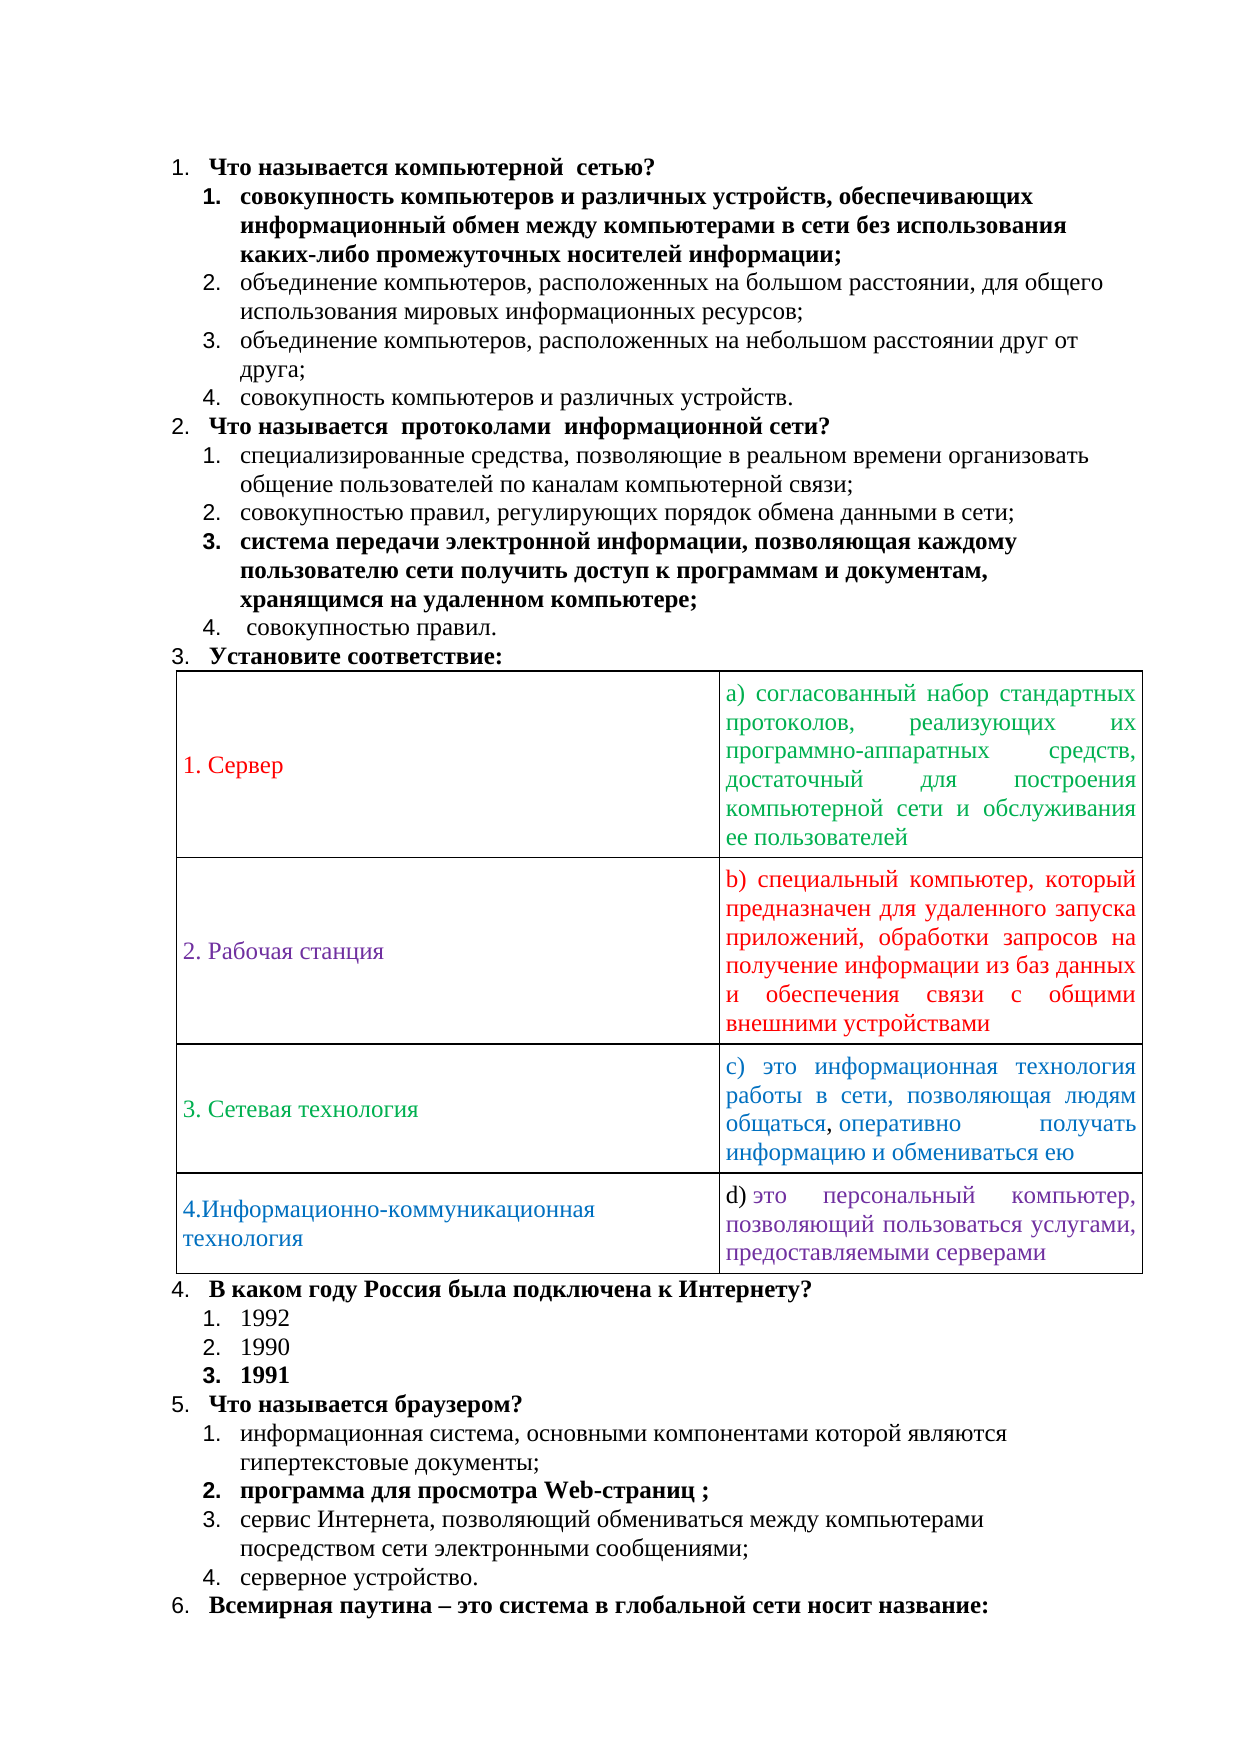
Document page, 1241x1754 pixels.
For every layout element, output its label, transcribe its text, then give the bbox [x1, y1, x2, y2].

list объединение компьютеров, расположенных на небольшом расстоянии друг от друга; [202, 325, 1120, 382]
table_cell c) это информационная технология работы в сети, позволяющая людям общаться, оперативно получать информацию и обмениваться ею [720, 1045, 1142, 1172]
list совокупностью правил. [202, 612, 1120, 641]
list Всемирная паутина – это система в глобальной сети носит название: [171, 1590, 1136, 1619]
table_cell d) это персональный компьютер, позволяющий пользоваться услугами, предоставляемыми серверами [720, 1174, 1142, 1272]
table_cell 3. Сетевая технология [177, 1045, 719, 1172]
table_cell 2. Рабочая станция [177, 858, 719, 1043]
list В каком году Россия была подключена к Интернету? [171, 1274, 1136, 1303]
list информационная система, основными компонентами которой являются гипертекстовые документы; [202, 1418, 1120, 1475]
list Установите соответствие: [171, 641, 1136, 670]
table_cell b) специальный компьютер, который предназначен для удаленного запуска приложений, обработки запросов на получение информации из баз данных и обеспечения связи с общими внешними устройствами [720, 858, 1142, 1043]
list 1991 [202, 1360, 1120, 1389]
list объединение компьютеров, расположенных на большом расстоянии, для общего использования мировых информационных ресурсов; [202, 267, 1120, 325]
list совокупностью правил, регулирующих порядок обмена данными в сети; [202, 497, 1120, 526]
list сервис Интернета, позволяющий обмениваться между компьютерами посредством сети электронными сообщениями; [202, 1504, 1120, 1562]
list специализированные средства, позволяющие в реальном времени организовать общение пользователей по каналам компьютерной связи; [202, 440, 1120, 497]
list 1990 [202, 1332, 1120, 1360]
list система передачи электронной информации, позволяющая каждому пользователю сети получить доступ к программам и документам, хранящимся на удаленном компьютере; [202, 526, 1120, 612]
list серверное устройство. [202, 1562, 1120, 1590]
list совокупность компьютеров и различных устройств, обеспечивающих информационный обмен между компьютерами в сети без использования каких-либо промежуточных носителей информации; [202, 181, 1120, 267]
list 1992 [202, 1303, 1120, 1332]
list Что называется компьютерной сетью? [171, 152, 1136, 181]
list совокупность компьютеров и различных устройств. [202, 382, 1120, 411]
table_header а) согласованный набор стандартных протоколов, реализующих их программно-аппаратных средств, достаточный для построения компьютерной сети и обслуживания ее пользователей [720, 672, 1142, 857]
table_cell 4.Информационно-коммуникационная технология [177, 1174, 719, 1272]
list Что называется браузером? [171, 1389, 1136, 1418]
list программа для просмотра Web-страниц ; [202, 1475, 1120, 1504]
list Что называется протоколами информационной сети? [171, 411, 1136, 440]
table_header 1. Сервер [177, 672, 719, 857]
